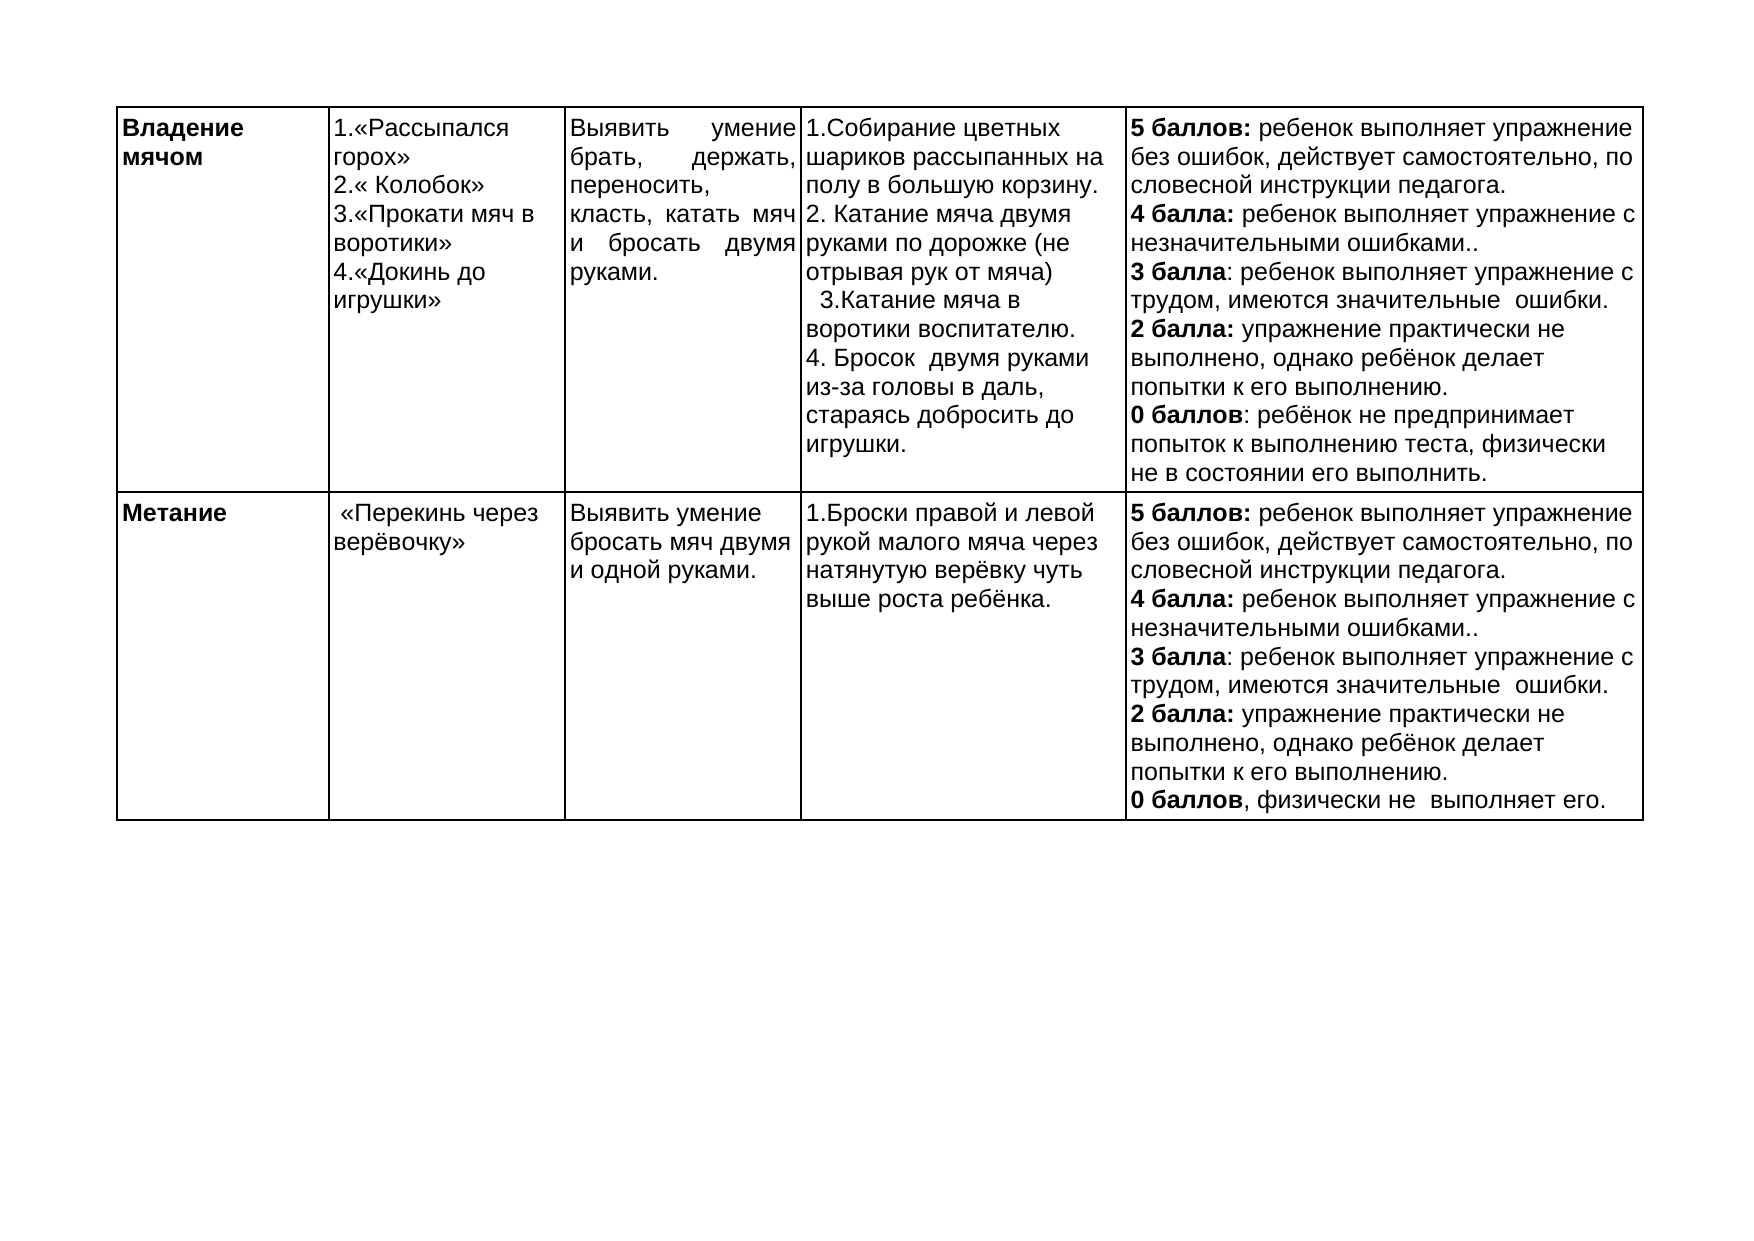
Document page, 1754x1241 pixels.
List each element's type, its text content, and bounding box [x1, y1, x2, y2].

table_cell 5 баллов: ребенок выполняет упражнение без ошибок, действует самостоятельно, по словесной инструкции педагога. 4 балла: ребенок выполняет упражнение с незначительными ошибками.. 3 балла: ребенок выполняет упражнение с трудом, имеются значительные ошибки. 2 балла: упражнение практически не выполнено, однако ребёнок делает попытки к его выполнению. 0 баллов, физически не выполняет его. [1127, 493, 1642, 819]
table_header Владение мячом [118, 108, 328, 491]
table_cell Метание [118, 493, 328, 819]
table_cell 1.Броски правой и левой рукой малого мяча через натянутую верёвку чуть выше роста ребёнка. [802, 493, 1125, 819]
table_header 1.Собирание цветных шариков рассыпанных на полу в большую корзину. 2. Катание мяча двумя руками по дорожке (не отрывая рук от мяча) 3.Катание мяча в воротики воспитателю. 4. Бросок двумя руками из-за головы в даль, стараясь добросить до игрушки. [802, 108, 1125, 491]
table_header 5 баллов: ребенок выполняет упражнение без ошибок, действует самостоятельно, по словесной инструкции педагога. 4 балла: ребенок выполняет упражнение с незначительными ошибками.. 3 балла: ребенок выполняет упражнение с трудом, имеются значительные ошибки. 2 балла: упражнение практически не выполнено, однако ребёнок делает попытки к его выполнению. 0 баллов: ребёнок не предпринимает попыток к выполнению теста, физически не в состоянии его выполнить. [1127, 108, 1642, 491]
table_cell Выявить умение бросать мяч двумя и одной руками. [566, 493, 800, 819]
table_header 1.«Рассыпался горох» 2.« Колобок» 3.«Прокати мяч в воротики» 4.«Докинь до игрушки» [330, 108, 564, 491]
table_header Выявить умение брать, держать, переносить, класть, катать мяч и бросать двумя руками. [566, 108, 800, 491]
table_cell «Перекинь через верёвочку» [330, 493, 564, 819]
